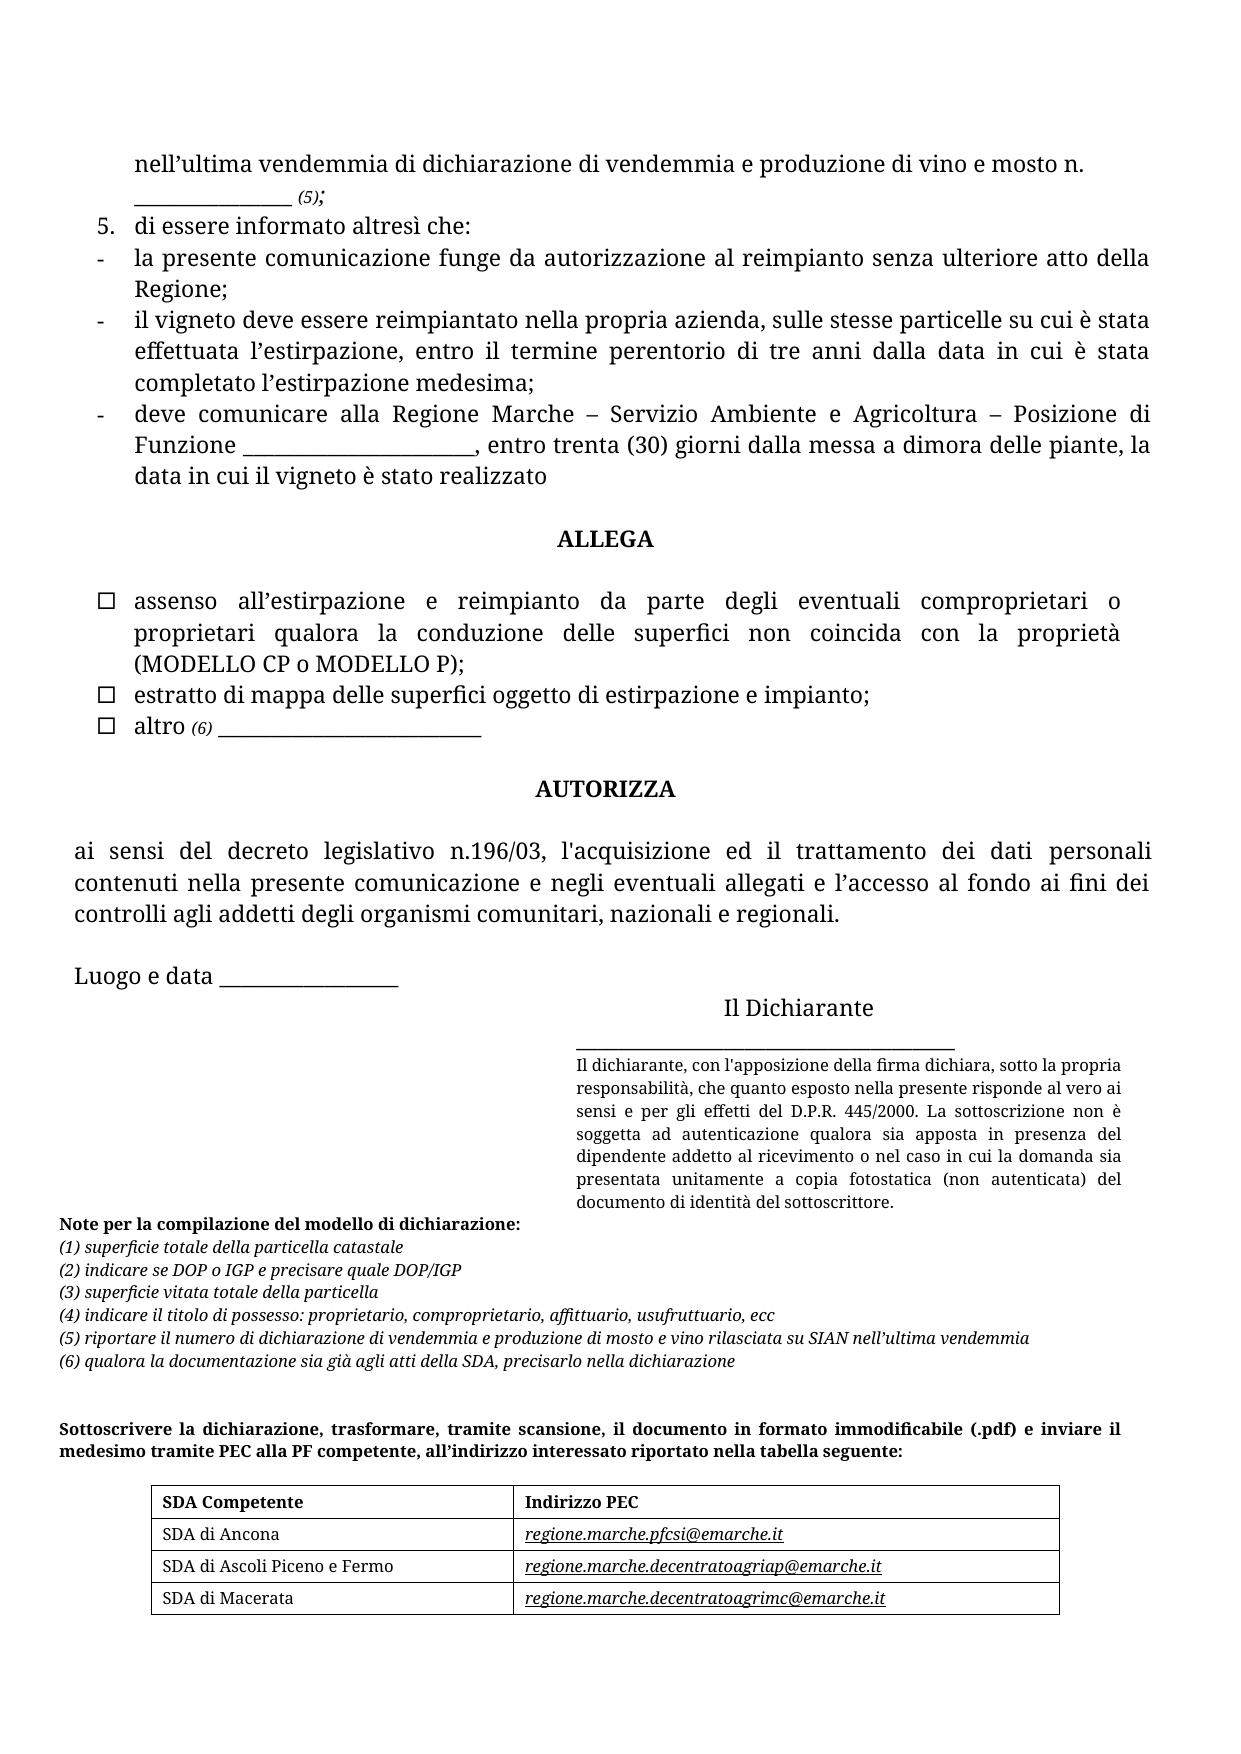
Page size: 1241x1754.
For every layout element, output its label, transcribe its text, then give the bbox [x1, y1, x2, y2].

text (6) qualora la documentazione sia già agli atti della SDA, precisarlo nella dichiarazione [59, 1349, 1152, 1372]
list di essere informato altresì che: [97, 210, 1152, 241]
list estratto di mappa delle superfici oggetto di estirpazione e impianto; [96, 679, 1122, 710]
table_cell SDA di Ascoli Piceno e Fermo [152, 1551, 513, 1582]
table_cell SDA di Ancona [152, 1519, 513, 1549]
list la presente comunicazione funge da autorizzazione al reimpianto senza ulteriore atto della Regione; [97, 241, 1152, 304]
list altro (6) _________________________ [96, 710, 1122, 741]
table_cell regione.marche.pfcsi@emarche.it [514, 1519, 1059, 1549]
table_cell SDA di Macerata [152, 1583, 513, 1614]
text (1) superficie totale della particella catastale [59, 1236, 1152, 1258]
text ALLEGA [59, 523, 1152, 554]
text AUTORIZZA [59, 773, 1152, 804]
table_cell regione.marche.decentratoagriap@emarche.it [514, 1551, 1059, 1582]
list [97, 148, 1152, 210]
text (4) indicare il titolo di possesso: proprietario, comproprietario, affittuario, usufruttuario, ecc [59, 1304, 1152, 1326]
list il vigneto deve essere reimpiantato nella propria azienda, sulle stesse particelle su cui è stata effettuata l’estirpazione, entro il termine perentorio di tre anni dalla data in cui è stata completato l’estirpazione medesima; [97, 304, 1152, 398]
text Sottoscrivere la dichiarazione, trasformare, tramite scansione, il documento in formato immodificabile (.pdf) e inviare il medesimo tramite PEC alla PF competente, all’indirizzo interessato riportato nella tabella seguente: [59, 1417, 1122, 1463]
table_header SDA Competente [152, 1486, 513, 1517]
text ____________________________________ [576, 1023, 1122, 1054]
text Note per la compilazione del modello di dichiarazione: [59, 1213, 1122, 1236]
list deve comunicare alla Regione Marche – Servizio Ambiente e Agricoltura – Posizione di Funzione ______________________, entro trenta (30) giorni dalla messa a dimora delle piante, la data in cui il vigneto è stato realizzato [97, 398, 1152, 491]
text ai sensi del decreto legislativo n.196/03, l'acquisizione ed il trattamento dei dati personali contenuti nella presente comunicazione e negli eventuali allegati e l’accesso al fondo ai fini dei controlli agli addetti degli organismi comunitari, nazionali e regionali. [74, 835, 1152, 929]
text Il Dichiarante [59, 991, 1122, 1023]
list assenso all’estirpazione e reimpianto da parte degli eventuali comproprietari o proprietari qualora la conduzione delle superfici non coincida con la proprietà (MODELLO CP o MODELLO P); [96, 585, 1122, 679]
table_header Indirizzo PEC [514, 1486, 1059, 1517]
table_cell regione.marche.decentratoagrimc@emarche.it [514, 1583, 1059, 1614]
text (3) superficie vitata totale della particella [59, 1281, 1152, 1304]
text (2) indicare se DOP o IGP e precisare quale DOP/IGP [59, 1258, 1152, 1281]
text Il dichiarante, con l'apposizione della firma dichiara, sotto la propria responsabilità, che quanto esposto nella presente risponde al vero ai sensi e per gli effetti del D.P.R. 445/2000. La sottoscrizione non è soggetta ad autenticazione qualora sia apposta in presenza del dipendente addetto al ricevimento o nel caso in cui la domanda sia presentata unitamente a copia fotostatica (non autenticata) del documento di identità del sottoscrittore. [576, 1054, 1122, 1213]
text (5) riportare il numero di dichiarazione di vendemmia e produzione di mosto e vino rilasciata su SIAN nell’ultima vendemmia [59, 1326, 1152, 1349]
text Luogo e data _________________ [74, 960, 1122, 991]
